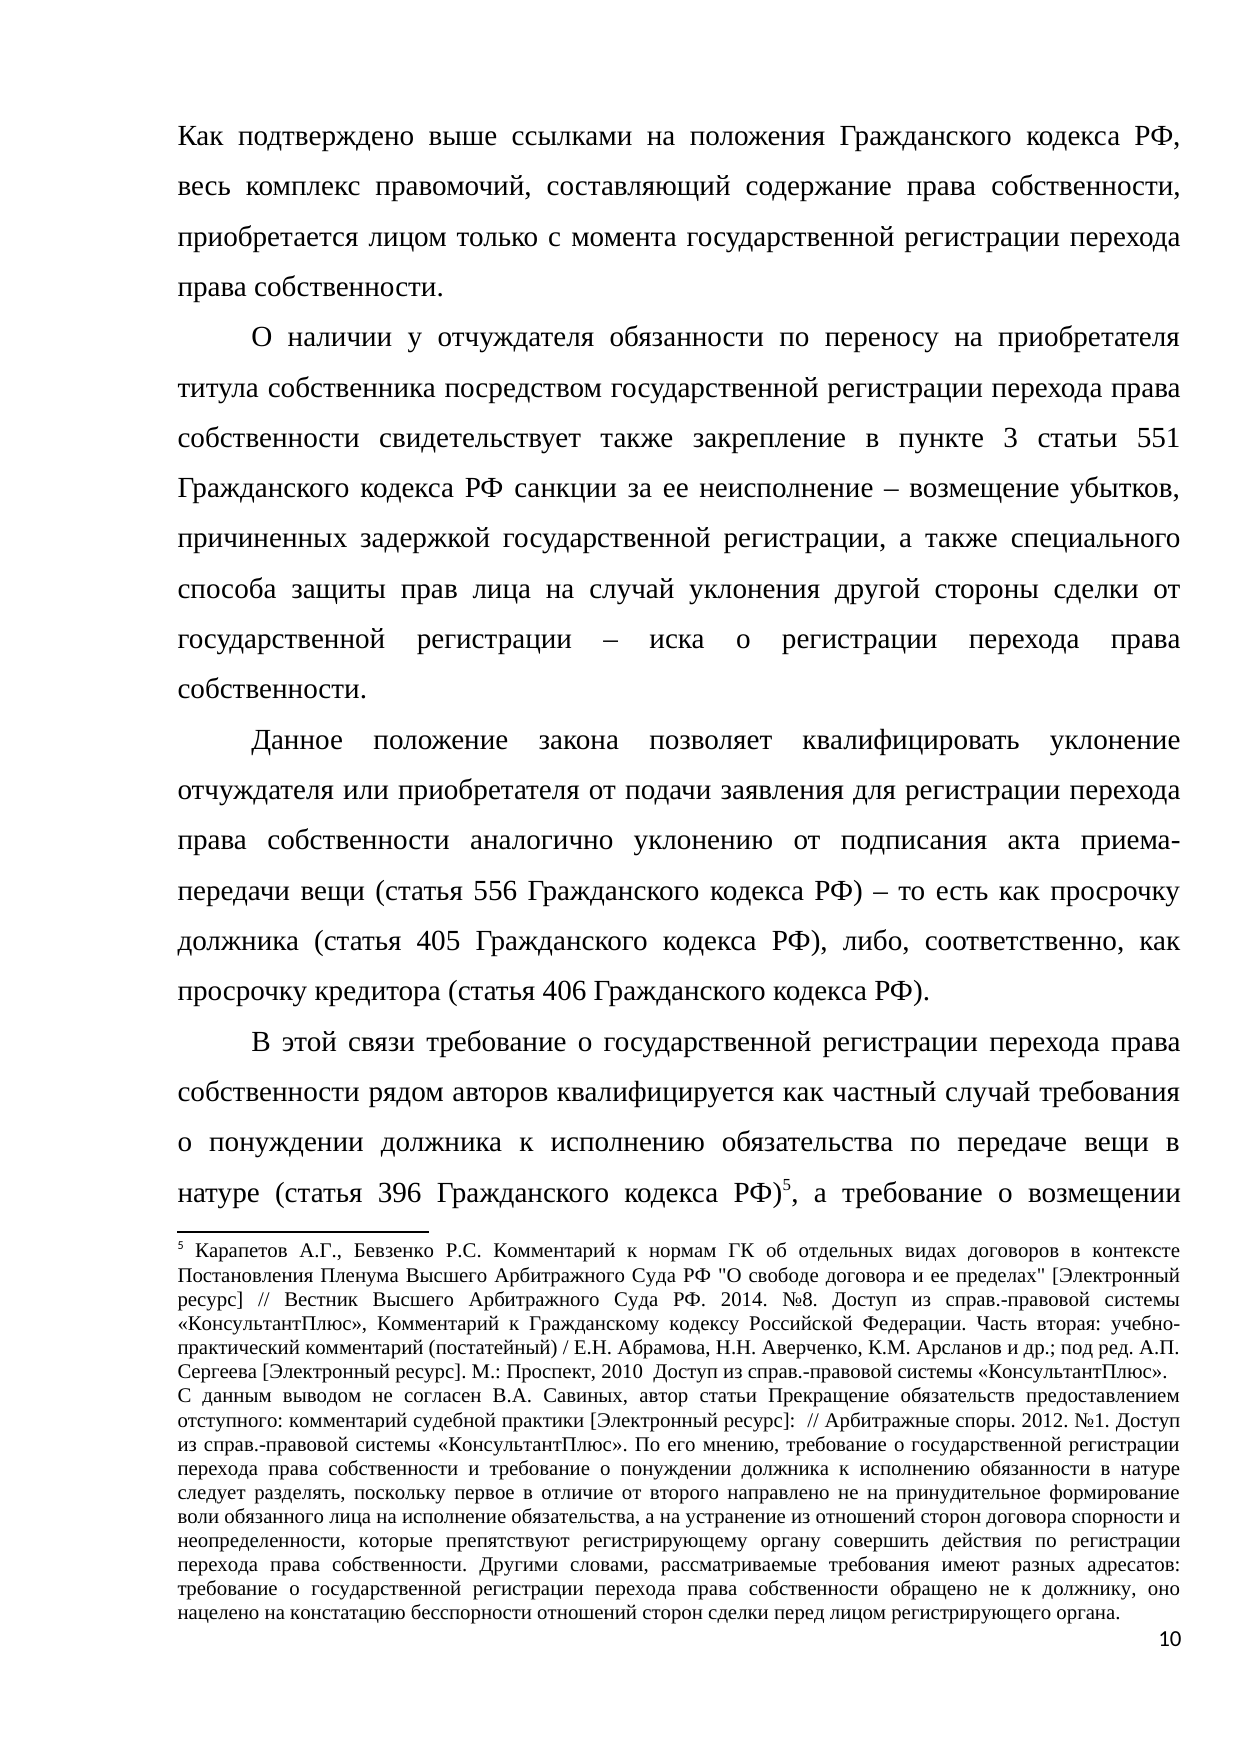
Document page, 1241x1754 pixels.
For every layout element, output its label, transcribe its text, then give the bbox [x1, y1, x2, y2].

text О наличии у отчуждателя обязанности по переносу на приобретателя титула собственника посредством государственной регистрации перехода права собственности свидетельствует также закрепление в пункте 3 статьи 551 Гражданского кодекса РФ санкции за ее неисполнение – возмещение убытков, причиненных задержкой государственной регистрации, а также специального способа защиты прав лица на случай уклонения другой стороны сделки от государственной регистрации – иска о регистрации перехода права собственности. [177, 319, 1181, 705]
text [177, 118, 1181, 303]
text В этой связи требование о государственной регистрации перехода права собственности рядом авторов квалифицируется как частный случай требования о понуждении должника к исполнению обязательства по передаче вещи в натуре (статья 396 Гражданского кодекса РФ), а требование о возмещении убытков вследствие задержки государственной регистрации – как требование о возмещении убытков, причиненных просрочкой должника. [177, 1024, 1181, 1208]
text Данное положение закона позволяет квалифицировать уклонение отчуждателя или приобретателя от подачи заявления для регистрации перехода права собственности аналогично уклонению от подписания акта приема-передачи вещи (статья 556 Гражданского кодекса РФ) – то есть как просрочку должника (статья 405 Гражданского кодекса РФ), либо, соответственно, как просрочку кредитора (статья 406 Гражданского кодекса РФ). [177, 722, 1181, 1007]
